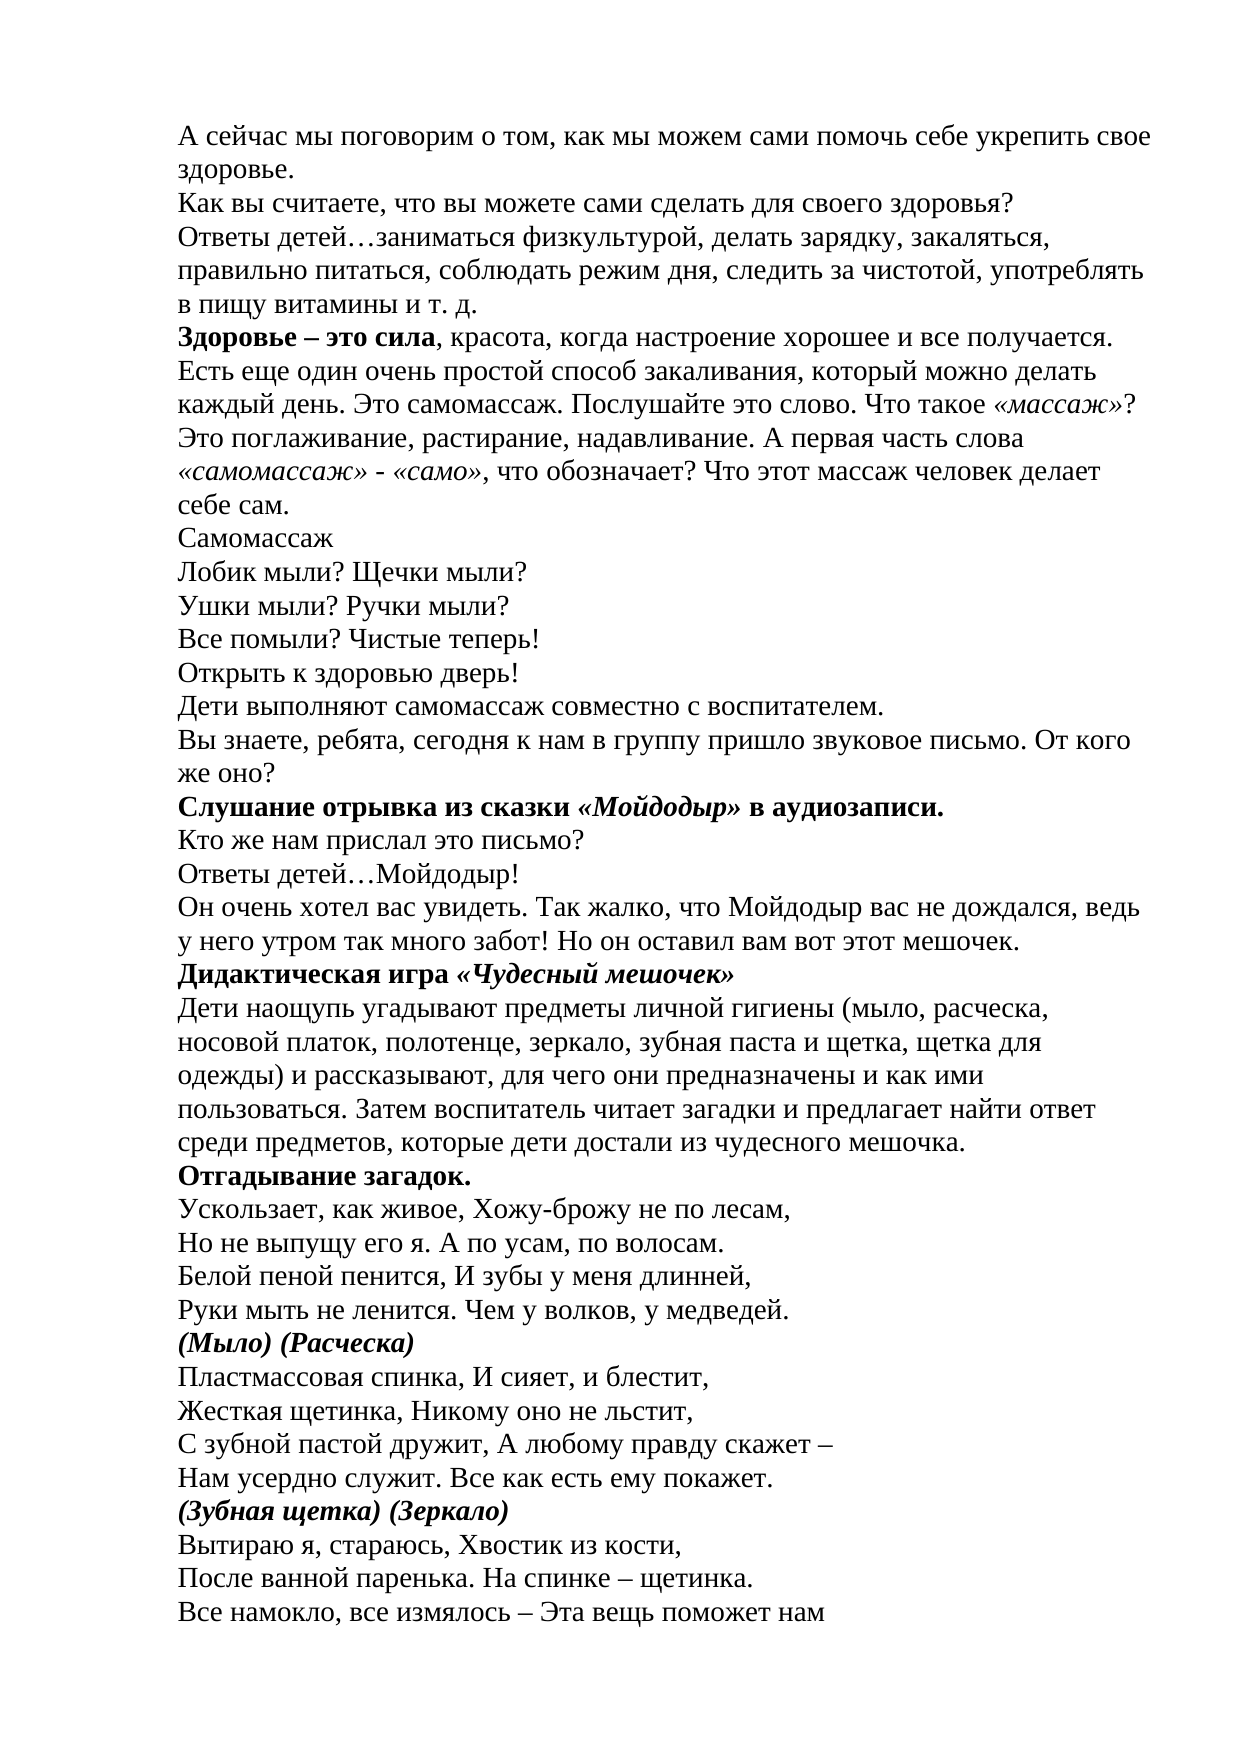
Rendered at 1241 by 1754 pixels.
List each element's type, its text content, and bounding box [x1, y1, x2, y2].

text Здоровье – это сила, красота, когда настроение хорошее и все получается. [177, 319, 1152, 353]
text Отгадывание загадок. [177, 1158, 1152, 1191]
text Как вы считаете, что вы можете сами сделать для своего здоровья? [177, 185, 1152, 219]
text Лобик мыли? Щечки мыли? [177, 554, 1152, 588]
text Вытираю я, стараюсь, Хвостик из кости, [177, 1527, 1152, 1560]
text Слушание отрывка из сказки «Мойдодыр» в аудиозаписи. [177, 789, 1152, 822]
text Ушки мыли? Ручки мыли? [177, 588, 1152, 621]
text Все помыли? Чистые теперь! [177, 621, 1152, 655]
text Он очень хотел вас увидеть. Так жалко, что Мойдодыр вас не дождался, ведь у него утром так много забот! Но он оставил вам вот этот мешочек. [177, 889, 1152, 957]
text (Зубная щетка) (Зеркало) [177, 1493, 1152, 1527]
text Но не выпущу его я. А по усам, по волосам. [177, 1225, 1152, 1258]
text После ванной паренька. На спинке – щетинка. [177, 1560, 1152, 1594]
text Дидактическая игра «Чудесный мешочек» [177, 957, 1152, 990]
text Дети наощупь угадывают предметы личной гигиены (мыло, расческа, носовой платок, полотенце, зеркало, зубная паста и щетка, щетка для одежды) и рассказывают, для чего они предназначены и как ими пользоваться. Затем воспитатель читает загадки и предлагает найти ответ среди предметов, которые дети достали из чудесного мешочка. [177, 990, 1152, 1158]
text Кто же нам прислал это письмо? [177, 822, 1152, 856]
text Ответы детей…заниматься физкультурой, делать зарядку, закаляться, правильно питаться, соблюдать режим дня, следить за чистотой, употреблять в пищу витамины и т. д. [177, 219, 1152, 319]
text С зубной пастой дружит, А любому правду скажет – [177, 1426, 1152, 1460]
text Жесткая щетинка, Никому оно не льстит, [177, 1393, 1152, 1426]
text Белой пеной пенится, И зубы у меня длинней, [177, 1258, 1152, 1292]
text Нам усердно служит. Все как есть ему покажет. [177, 1460, 1152, 1493]
text Руки мыть не ленится. Чем у волков, у медведей. [177, 1292, 1152, 1326]
text Ответы детей…Мойдодыр! [177, 856, 1152, 889]
text А сейчас мы поговорим о том, как мы можем сами помочь себе укрепить свое здоровье. [177, 118, 1152, 185]
text Ускользает, как живое, Хожу-брожу не по лесам, [177, 1191, 1152, 1225]
text Вы знаете, ребята, сегодня к нам в группу пришло звуковое письмо. От кого же оно? [177, 722, 1152, 789]
text Все намокло, все измялось – Эта вещь поможет нам [177, 1594, 1152, 1627]
text Дети выполняют самомассаж совместно с воспитателем. [177, 688, 1152, 722]
text (Мыло) (Расческа) [177, 1326, 1152, 1359]
text Самомассаж [177, 521, 1152, 554]
text Открыть к здоровью дверь! [177, 655, 1152, 688]
text Есть еще один очень простой способ закаливания, который можно делать каждый день. Это самомассаж. Послушайте это слово. Что такое «массаж»? Это поглаживание, растирание, надавливание. А первая часть слова «самомассаж» - «само», что обозначает? Что этот массаж человек делает себе сам. [177, 353, 1152, 521]
text Пластмассовая спинка, И сияет, и блестит, [177, 1359, 1152, 1393]
